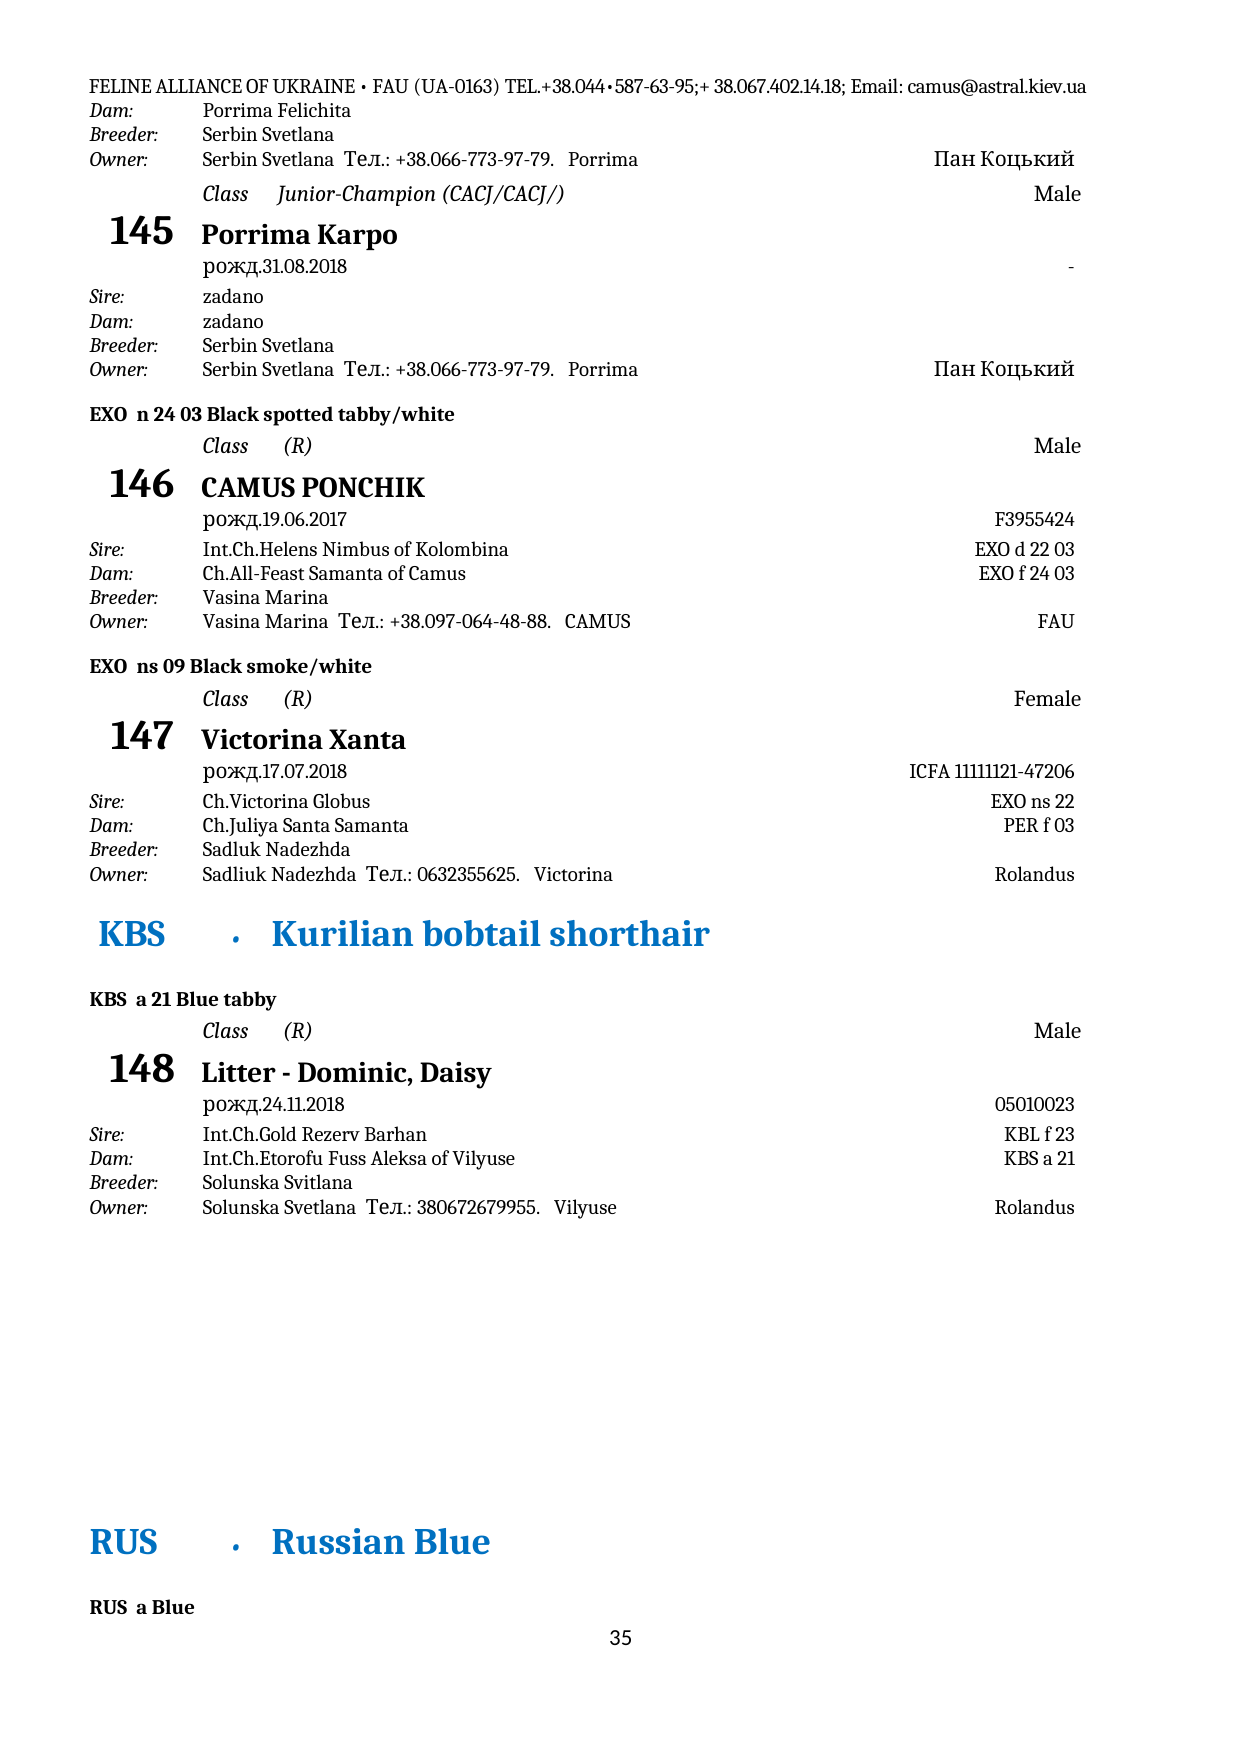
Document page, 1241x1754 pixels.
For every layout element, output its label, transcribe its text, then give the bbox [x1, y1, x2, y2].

text Owner: Sadliuk Nadezhda Тел.: 0632355625. Victorina Rolandus [89, 862, 1152, 886]
text RUS • Russian Blue [89, 1521, 1152, 1564]
text Owner: Solunska Svetlana Тел.: 380672679955. Vilyuse Rolandus [89, 1195, 1152, 1219]
text Owner: Serbin Svetlana Тел.: +38.066-773-97-79. Porrima Пан Коцький [89, 358, 1152, 382]
text Class (R) Male [89, 433, 1152, 459]
text RUS a Blue [89, 1596, 1152, 1620]
text Breeder: Solunska Svitlana [89, 1171, 1152, 1195]
text Dam: Int.Ch.Etorofu Fuss Aleksa of Vilyuse KBS a 21 [89, 1147, 1152, 1171]
text Breeder: Sadluk Nadezhda [89, 838, 1152, 862]
text Class (R) Female [89, 685, 1152, 712]
text KBS a 21 Blue tabby [89, 988, 1152, 1012]
text 147 Victorina Xanta [89, 712, 1152, 760]
text Owner: Vasina Marina Тел.: +38.097-064-48-88. CAMUS FAU [89, 610, 1152, 634]
text Breeder: Vasina Marina [89, 586, 1152, 609]
text Dam: Porrima Felichita [89, 99, 1152, 123]
text рожд. 31.08.2018 - [89, 255, 1152, 279]
text Class (R) Male [89, 1018, 1152, 1045]
text KBS • Kurilian bobtail shorthair [89, 913, 1152, 956]
text Dam: Ch.Juliya Santa Samanta PER f 03 [89, 814, 1152, 838]
text Breeder: Serbin Svetlana [89, 123, 1152, 147]
text рожд. 17.07.2018 ICFA 11111121-47206 [89, 760, 1152, 784]
text EXO ns 09 Black smoke/white [89, 655, 1152, 679]
text EXO n 24 03 Black spotted tabby/white [89, 402, 1152, 426]
text Breeder: Serbin Svetlana [89, 333, 1152, 357]
text Dam: zadano [89, 309, 1152, 333]
text Sire: Int.Ch.Helens Nimbus of Kolombina EXO d 22 03 [89, 537, 1152, 561]
text 146 CAMUS PONCHIK [89, 459, 1152, 507]
text 148 Litter - Dominic, Daisy [89, 1045, 1152, 1093]
text рожд. 19.06.2017 F3955424 [89, 507, 1152, 531]
text рожд. 24.11.2018 05010023 [89, 1093, 1152, 1117]
text Sire: Ch.Victorina Globus EXO ns 22 [89, 790, 1152, 814]
text Sire: Int.Ch.Gold Rezerv Barhan KBL f 23 [89, 1123, 1152, 1147]
text Dam: Ch.All-Feast Samanta of Camus EXO f 24 03 [89, 562, 1152, 586]
text 145 Porrima Karpo [89, 207, 1152, 255]
text Class Junior-Champion (CACJ/CACJ/) Male [89, 181, 1152, 207]
text Sire: zadano [89, 285, 1152, 309]
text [89, 147, 1152, 171]
